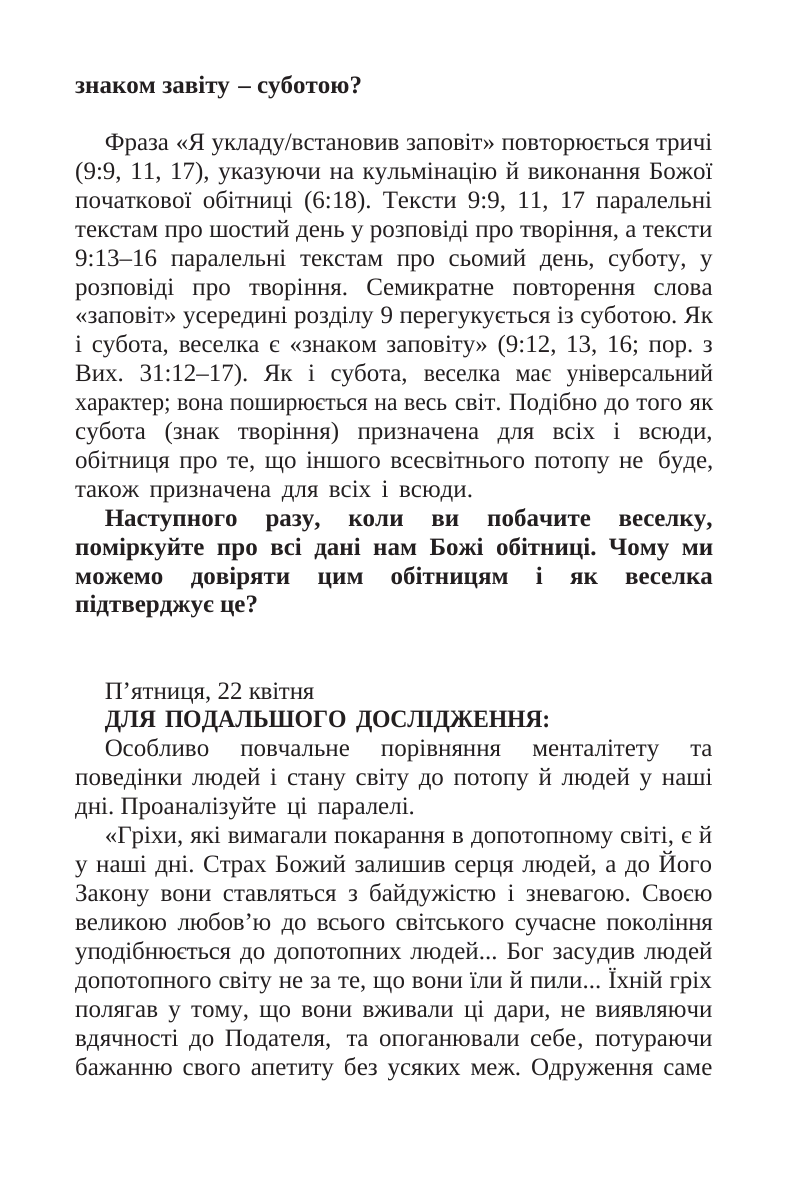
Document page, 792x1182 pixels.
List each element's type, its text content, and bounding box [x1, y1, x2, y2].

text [75, 75, 713, 98]
text П’ятниця, 22 квітня [75, 676, 713, 704]
subtitle ДЛЯ ПОДАЛЬШОГО ДОСЛІДЖЕННЯ: [75, 704, 713, 733]
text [75, 820, 713, 1081]
text Наступного разу, коли ви побачите веселку, поміркуйте про всі дані нам Божі обітниці. Чому ми можемо довіряти цим обітницям і як веселка підтверджує це? [75, 503, 713, 618]
text Особливо повчальне порівняння менталітету та поведінки людей і стану світу до потопу й людей у наші дні. Проаналізуйте ці паралелі. [75, 733, 713, 820]
text Фраза «Я укладу/встановив заповіт» повторюється тричі (9:9, 11, 17), указуючи на кульмінацію й виконання Божої початкової обітниці (6:18). Тексти 9:9, 11, 17 паралельні текстам про шостий день у розповіді про творіння, а тексти 9:13–16 паралельні текстам про сьомий день, суботу, у розповіді про творіння. Семикратне повторення слова «заповіт» усередині розділу 9 перегукується із суботою. Як і субота, веселка є «знаком заповіту» (9:12, 13, 16; пор. з Вих. 31:12–17). Як і субота, веселка має універсальний характер; вона поширюється на весь світ. Подібно до того як субота (знак творіння) призначена для всіх і всюди, обітниця про те, що іншого всесвітнього потопу не буде, також призначена для всіх і всюди. [75, 127, 713, 503]
